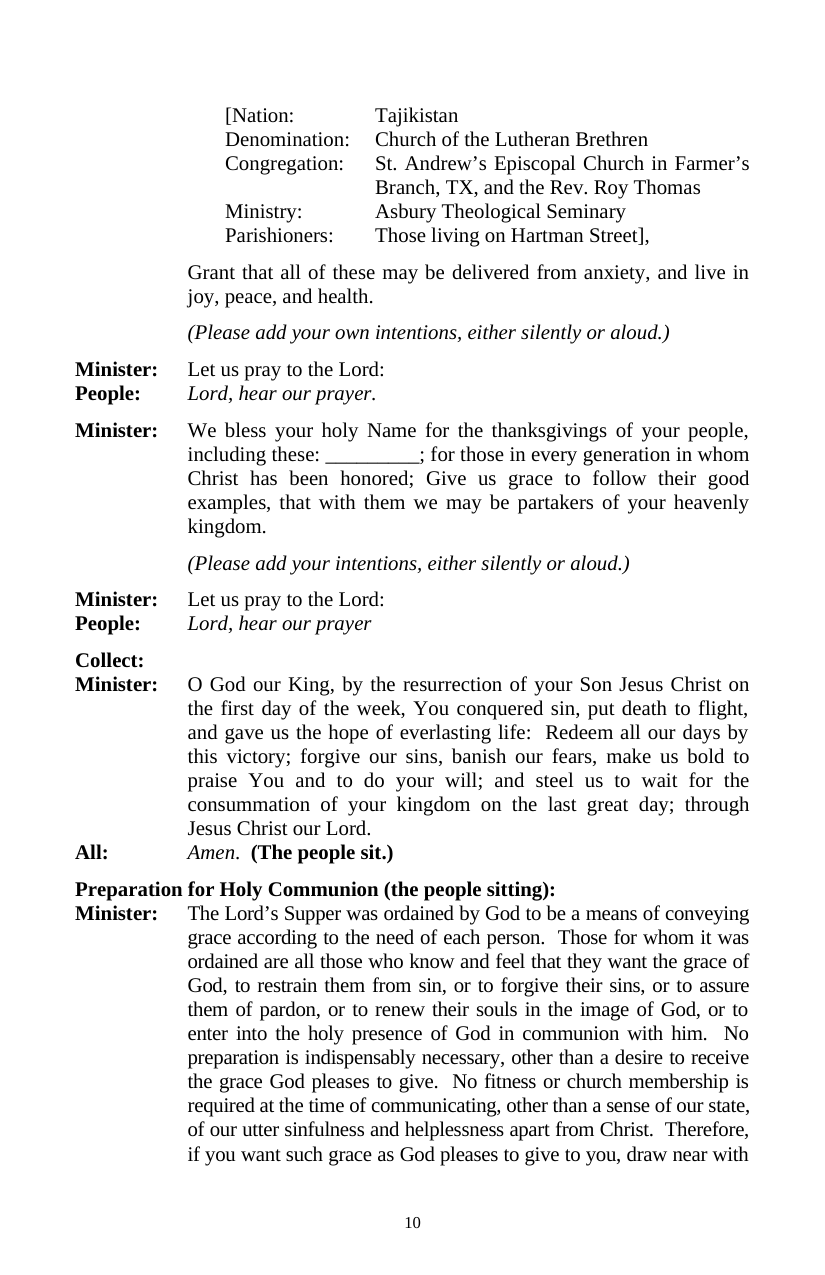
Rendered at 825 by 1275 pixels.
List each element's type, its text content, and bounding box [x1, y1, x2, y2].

text [Nation: Tajikistan [75, 103, 750, 127]
text Denomination: Church of the Lutheran Brethren [75, 127, 750, 151]
text Minister: Let us pray to the Lord: [75, 587, 750, 611]
text Minister: Let us pray to the Lord: [75, 357, 750, 381]
text People: Lord, hear our prayer. [75, 381, 750, 405]
text Grant that all of these may be delivered from anxiety, and live in joy, peace, and health. [75, 260, 750, 308]
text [75, 901, 750, 1166]
text All: Amen. (The people sit.) [75, 840, 750, 864]
text People: Lord, hear our prayer [75, 611, 750, 635]
text (Please add your own intentions, either silently or aloud.) [75, 321, 750, 344]
text Ministry: Asbury Theological Seminary [75, 199, 750, 223]
text Congregation: St. Andrew’s Episcopal Church in Farmer’s Branch, TX, and the Rev. Roy Thomas [75, 151, 750, 199]
text (Please add your intentions, either silently or aloud.) [75, 551, 750, 574]
text Preparation for Holy Communion (the people sitting): [75, 877, 750, 901]
text Minister: We bless your holy Name for the thanksgivings of your people, including these: _________; for those in every generation in whom Christ has been honored; Give us grace to follow their good examples, that with them we may be partakers of your heavenly kingdom. [75, 418, 750, 538]
text Parishioners: Those living on Hartman Street], [75, 223, 750, 247]
text Collect: [75, 648, 750, 672]
text Minister: O God our King, by the resurrection of your Son Jesus Christ on the first day of the week, You conquered sin, put death to flight, and gave us the hope of everlasting life: Redeem all our days by this victory; forgive our sins, banish our fears, make us bold to praise You and to do your will; and steel us to wait for the consummation of your kingdom on the last great day; through Jesus Christ our Lord. [75, 672, 750, 840]
